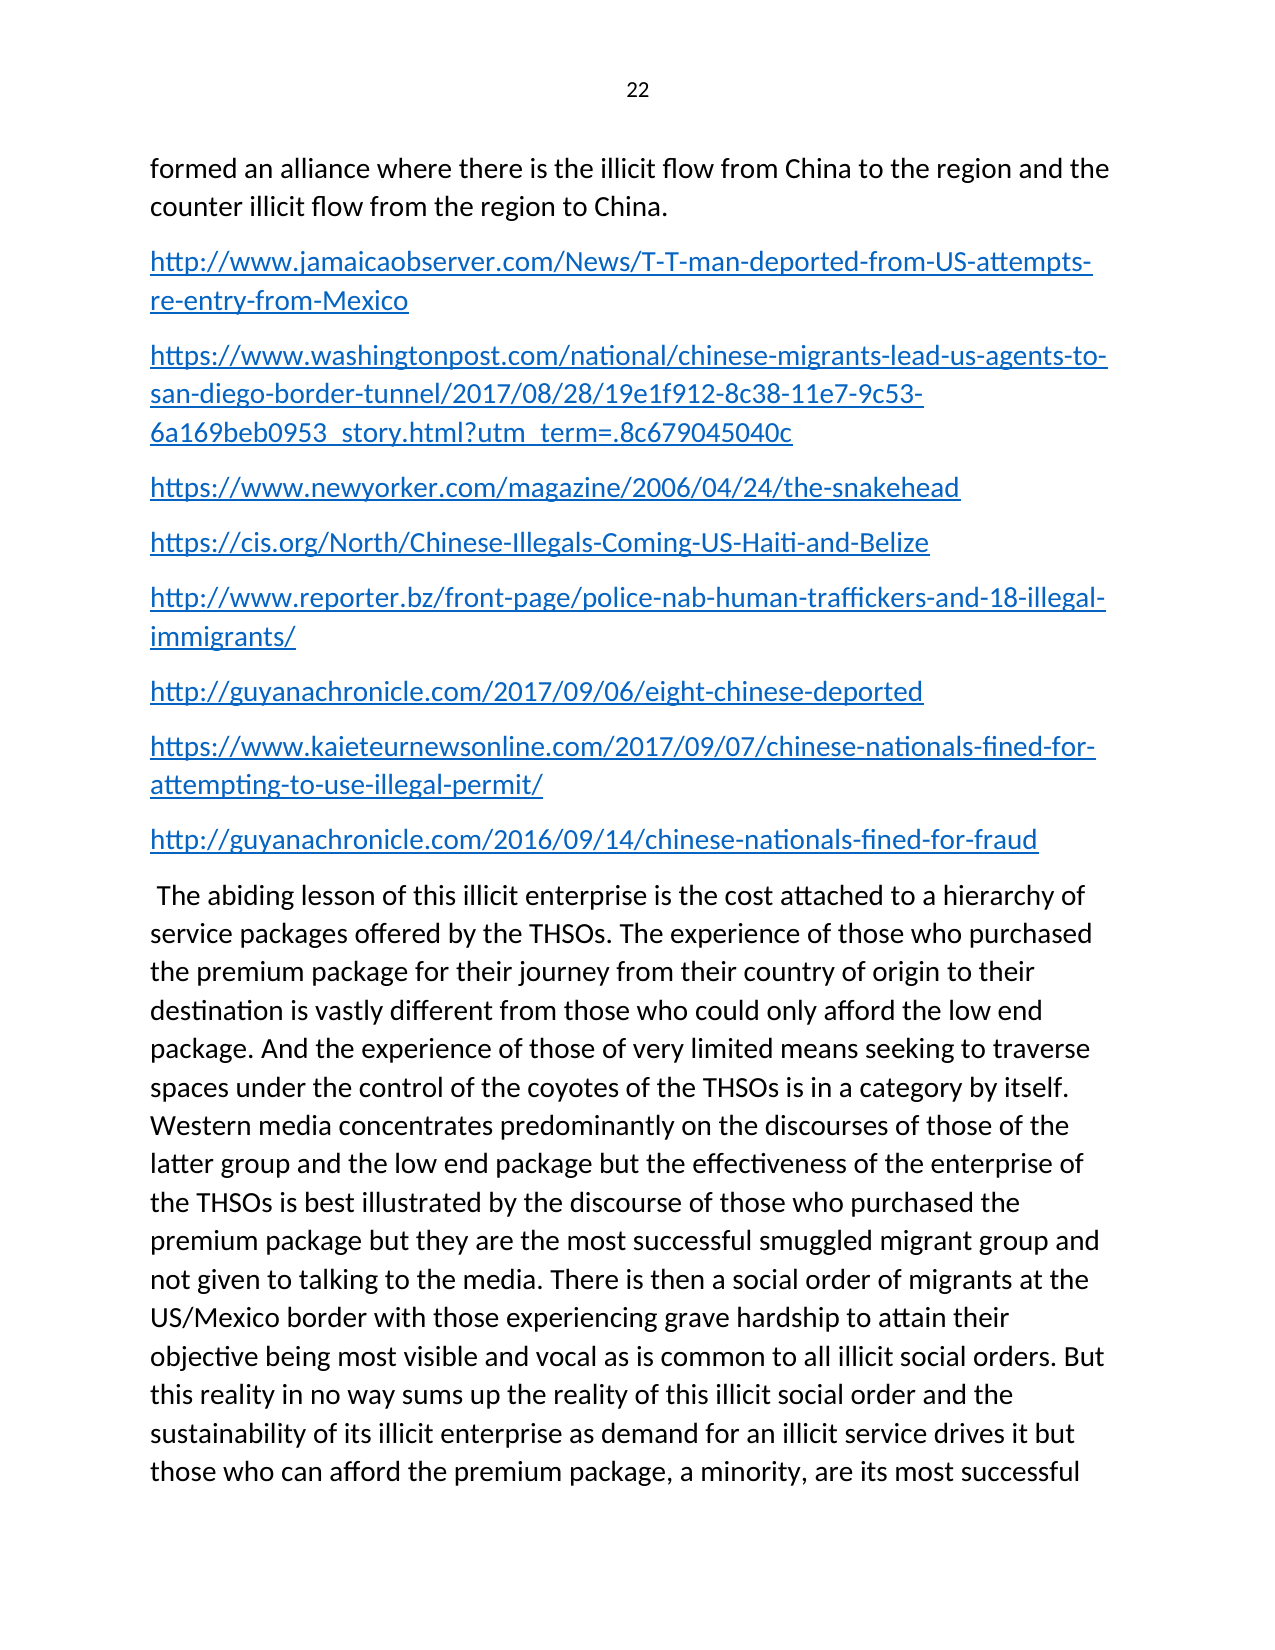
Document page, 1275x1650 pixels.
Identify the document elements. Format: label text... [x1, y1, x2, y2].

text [150, 150, 1125, 224]
text http://www.reporter.bz/front-page/police-nab-human-traffickers-and-18-illegal-immigrants/ [150, 579, 1125, 653]
text https://www.newyorker.com/magazine/2006/04/24/the-snakehead [150, 469, 1125, 505]
text http://www.jamaicaobserver.com/News/T-T-man-deported-from-US-attempts-re-entry-from-Mexico [150, 243, 1125, 318]
text http://guyanachronicle.com/2017/09/06/eight-chinese-deported [150, 673, 1125, 708]
text https://cis.org/North/Chinese-Illegals-Coming-US-Haiti-and-Belize [150, 524, 1125, 560]
text https://www.kaieteurnewsonline.com/2017/09/07/chinese-nationals-fined-for-attempting-to-use-illegal-permit/ [150, 728, 1125, 802]
text https://www.washingtonpost.com/national/chinese-migrants-lead-us-agents-to-san-diego-border-tunnel/2017/08/28/19e1f912-8c38-11e7-9c53-6a169beb0953_story.html?utm_term=.8c679045040c [150, 337, 1125, 449]
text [150, 877, 1125, 1489]
text http://guyanachronicle.com/2016/09/14/chinese-nationals-fined-for-fraud [150, 821, 1125, 857]
